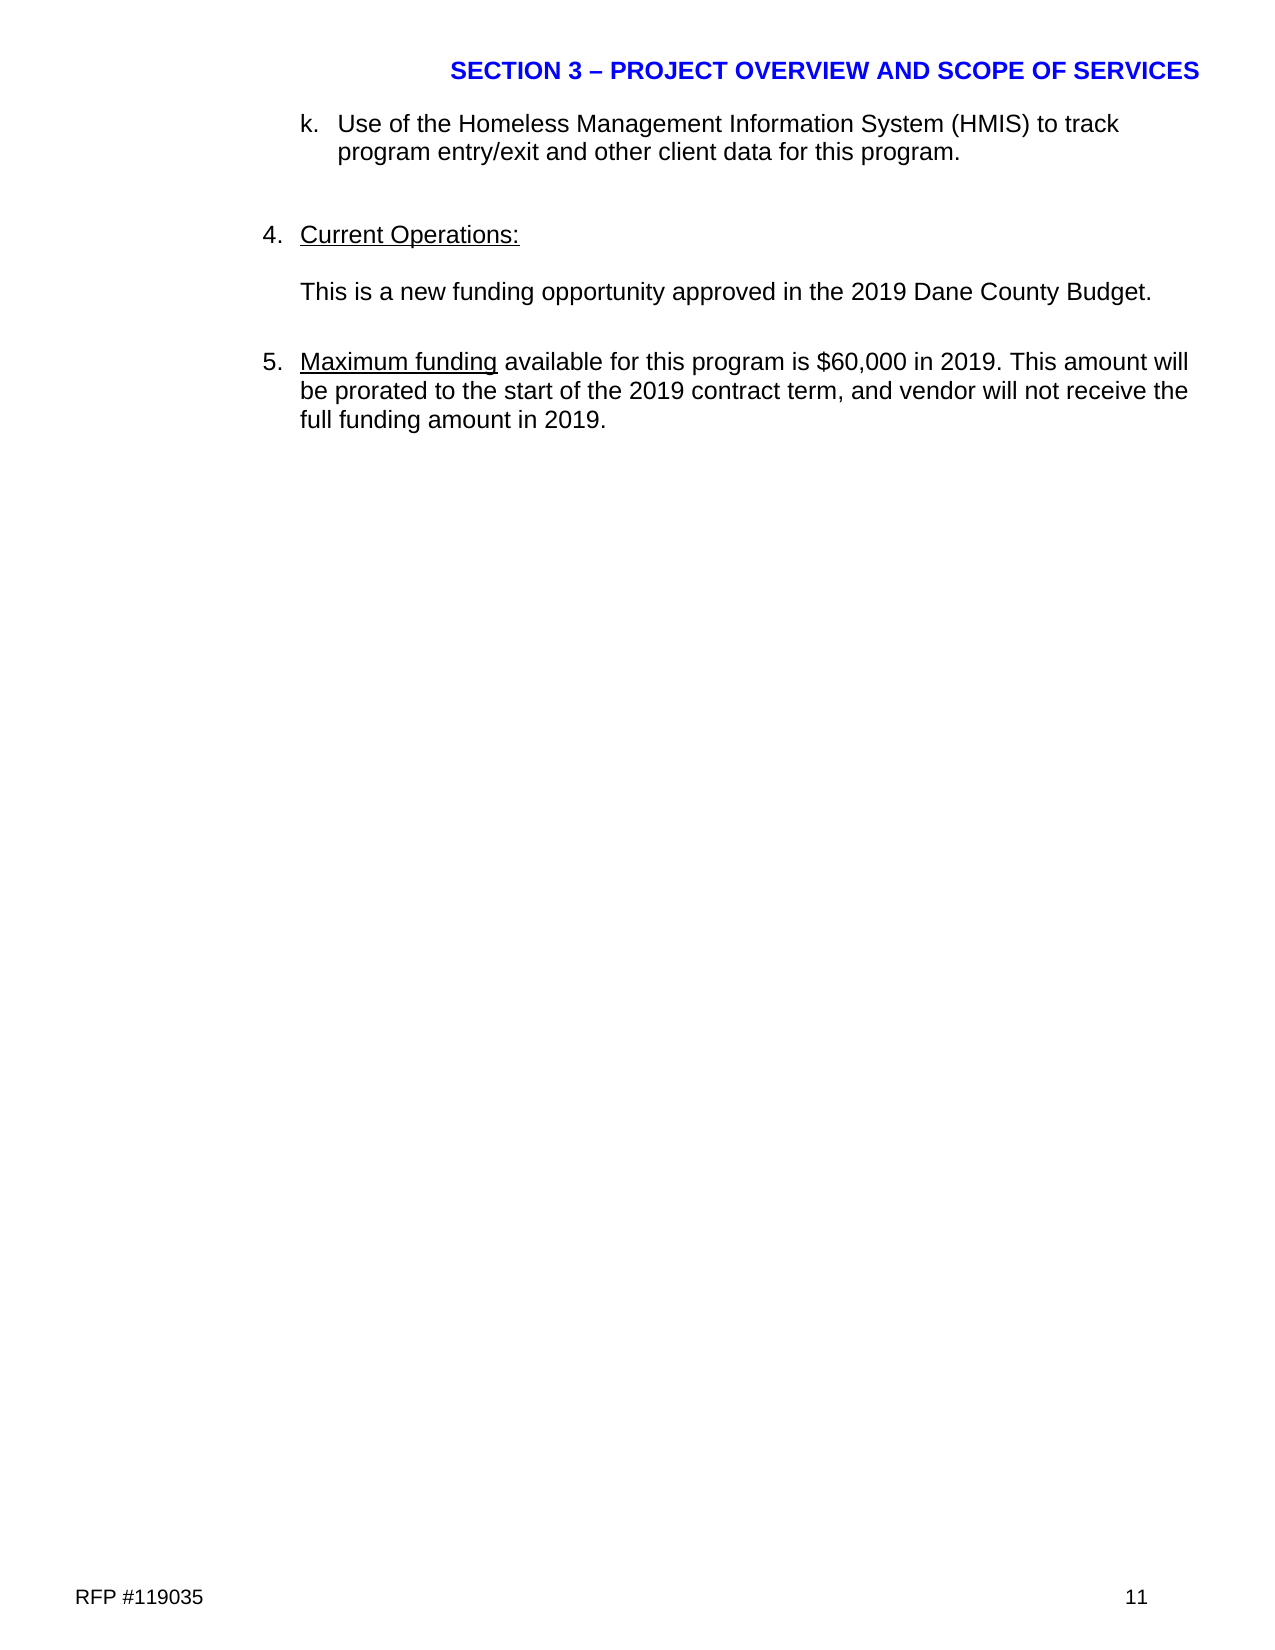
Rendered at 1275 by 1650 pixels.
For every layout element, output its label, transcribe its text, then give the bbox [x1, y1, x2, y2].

list Current Operations: This is a new funding opportunity approved in the 2019 Dane County Budget. [262, 220, 1200, 335]
list Use of the Homeless Management Information System (HMIS) to track program entry/exit and other client data for this program. [300, 109, 1200, 166]
list Maximum funding available for this program is $60,000 in 2019. This amount will be prorated to the start of the 2019 contract term, and vendor will not receive the full funding amount in 2019. [262, 347, 1200, 434]
